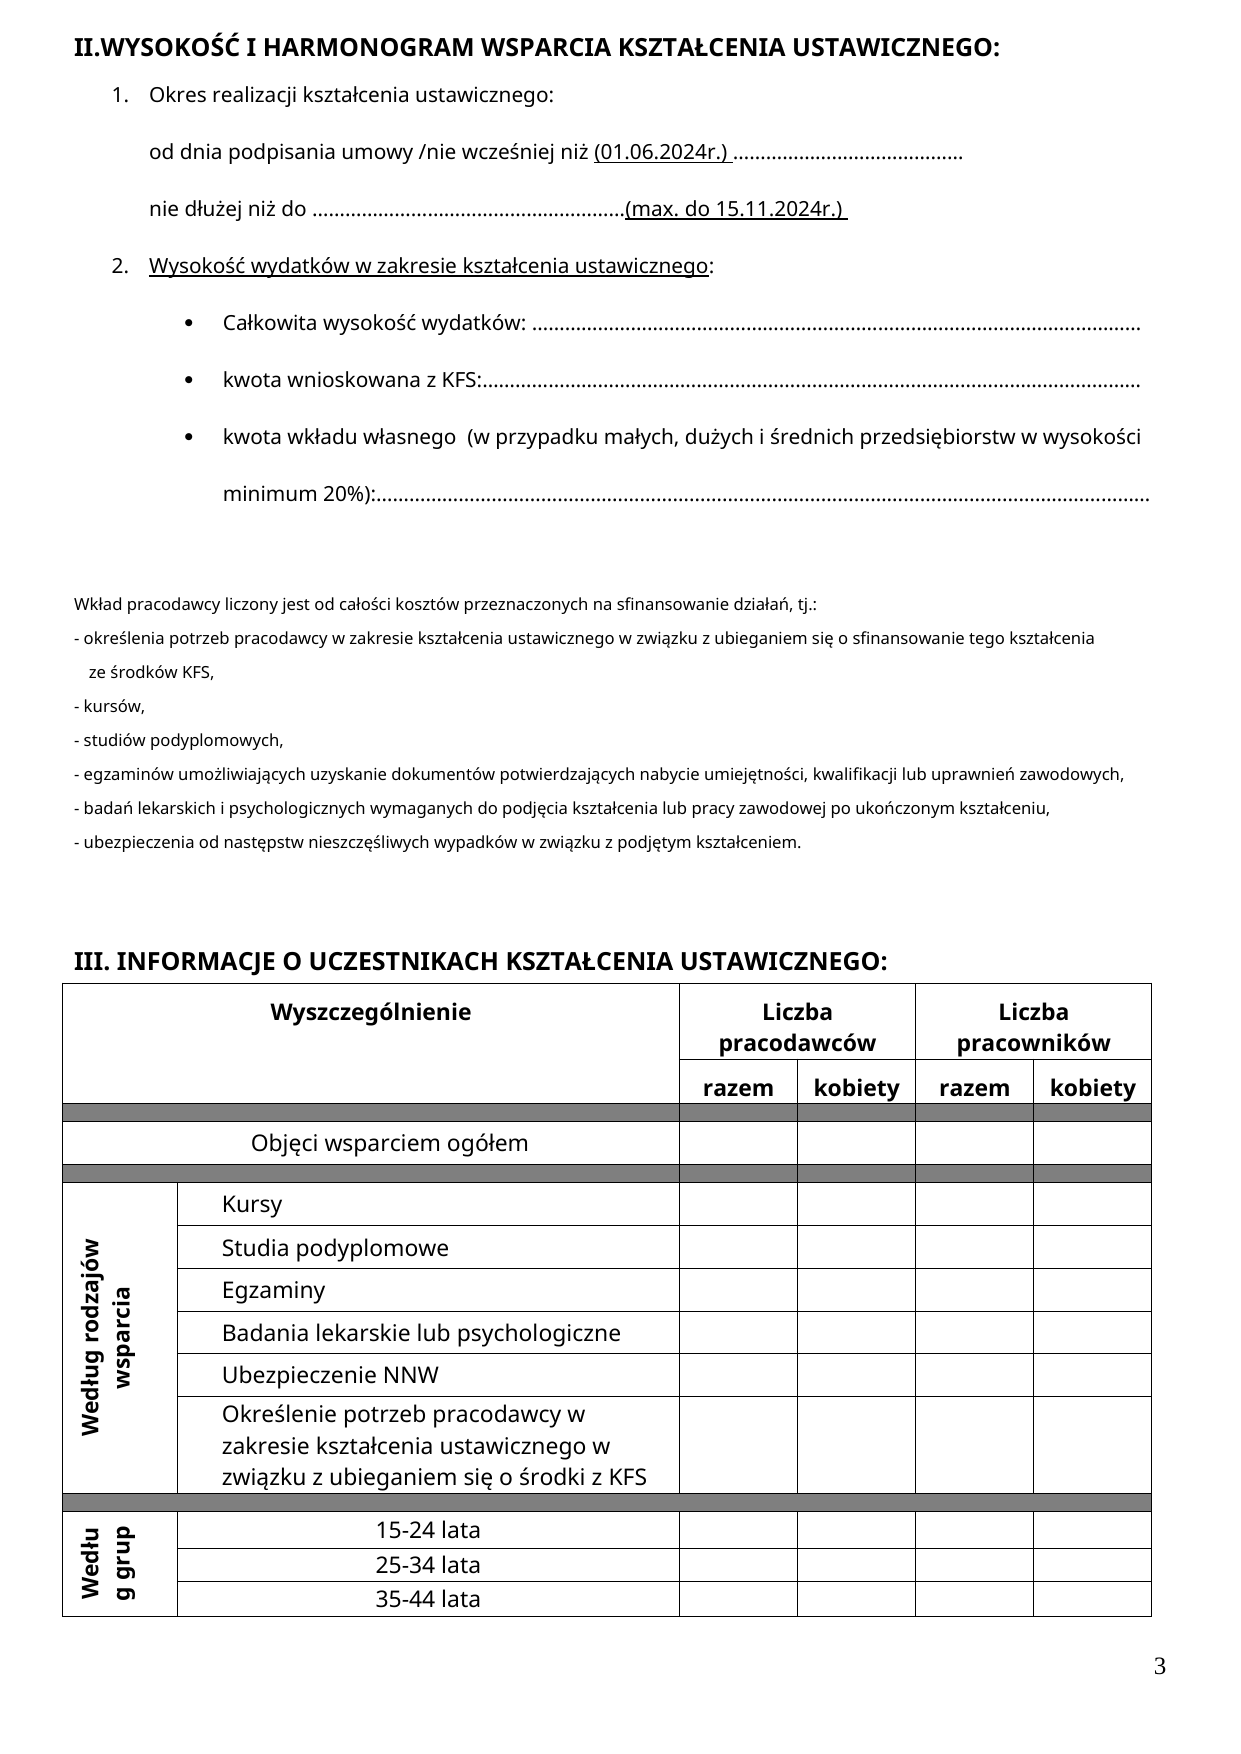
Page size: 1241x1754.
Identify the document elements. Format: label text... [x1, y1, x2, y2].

list kwota wnioskowana z KFS:………………………………………………………………………………………………………… [185, 365, 1166, 393]
table_cell [1034, 1165, 1151, 1182]
table_cell razem [916, 1060, 1033, 1103]
table_cell [798, 1582, 915, 1616]
table_cell [916, 1549, 1033, 1581]
table_cell [1034, 1312, 1151, 1353]
text III. INFORMACJE O UCZESTNIKACH KSZTAŁCENIA USTAWICZNEGO: [74, 943, 1166, 977]
list kwota wkładu własnego (w przypadku małych, dużych i średnich przedsiębiorstw w wysokości minimum 20%):…………………………………………………………………………………………………………………………… [185, 422, 1166, 507]
table_cell [798, 1354, 915, 1396]
table_cell [798, 1165, 915, 1182]
table_cell [63, 1494, 1151, 1511]
text nie dłużej niż do …………………………………………………(max. do 15.11.2024r.) [149, 194, 1166, 223]
text - ubezpieczenia od następstw nieszczęśliwych wypadków w związku z podjętym kształceniem. [74, 831, 1166, 854]
table_cell kobiety [1034, 1060, 1151, 1103]
table_cell [916, 1512, 1033, 1547]
table_header Liczba pracodawców [680, 984, 915, 1058]
text od dnia podpisania umowy /nie wcześniej niż (01.06.2024r.) …………………………………… [149, 137, 1166, 166]
table_cell [798, 1269, 915, 1311]
table_cell [916, 1269, 1033, 1311]
text II.WYSOKOŚĆ I HARMONOGRAM WSPARCIA KSZTAŁCENIA USTAWICZNEGO: [74, 29, 1166, 64]
table_cell [680, 1512, 797, 1547]
table_cell [680, 1122, 797, 1164]
table_cell razem [680, 1060, 797, 1103]
table_cell [798, 1104, 915, 1121]
table_cell [798, 1226, 915, 1268]
table_cell [680, 1397, 797, 1493]
table_cell [798, 1183, 915, 1225]
table_cell [1034, 1582, 1151, 1616]
table_cell Według grup wiekowych [63, 1512, 177, 1616]
text Wkład pracodawcy liczony jest od całości kosztów przeznaczonych na sfinansowanie działań, tj.: [74, 592, 1166, 615]
table_cell Według rodzajów wsparcia [63, 1183, 177, 1493]
table_cell [1034, 1397, 1151, 1493]
table_cell [1034, 1183, 1151, 1225]
table_cell [680, 1354, 797, 1396]
table_cell [680, 1183, 797, 1225]
table_cell [680, 1582, 797, 1616]
text - studiów podyplomowych, [74, 729, 1166, 751]
table_header Liczba pracowników [916, 984, 1151, 1058]
list Okres realizacji kształcenia ustawicznego: [111, 81, 1166, 109]
table_cell Kursy [178, 1183, 679, 1225]
table_cell [680, 1226, 797, 1268]
table_cell [916, 1354, 1033, 1396]
table_cell [1034, 1549, 1151, 1581]
table_cell [63, 1165, 679, 1182]
table_cell [1034, 1122, 1151, 1164]
table_cell [916, 1183, 1033, 1225]
text - kursów, [74, 695, 1166, 717]
table_cell [1034, 1104, 1151, 1121]
table_cell Ubezpieczenie NNW [178, 1354, 679, 1396]
table_cell [1034, 1354, 1151, 1396]
table_cell [680, 1312, 797, 1353]
text - egzaminów umożliwiających uzyskanie dokumentów potwierdzających nabycie umiejętności, kwalifikacji lub uprawnień zawodowych, [74, 763, 1166, 786]
table_cell [63, 1104, 679, 1121]
table_cell [916, 1165, 1033, 1182]
table_cell [916, 1397, 1033, 1493]
table_cell [916, 1104, 1033, 1121]
table_cell [916, 1226, 1033, 1268]
table_cell Objęci wsparciem ogółem [63, 1122, 679, 1164]
table_cell [680, 1104, 797, 1121]
table_cell [916, 1582, 1033, 1616]
table_cell 15-24 lata [178, 1512, 679, 1547]
table_cell [798, 1512, 915, 1547]
list Całkowita wysokość wydatków: ………………………………………………………………………………………………… [185, 308, 1166, 337]
table_cell [680, 1269, 797, 1311]
table_cell [798, 1312, 915, 1353]
table_cell Określenie potrzeb pracodawcy w zakresie kształcenia ustawicznego w związku z ubieganiem się o środki z KFS [178, 1397, 679, 1493]
table_cell [1034, 1512, 1151, 1547]
table_cell Egzaminy [178, 1269, 679, 1311]
table_cell [916, 1312, 1033, 1353]
table_cell 35-44 lata [178, 1582, 679, 1616]
table_cell [798, 1397, 915, 1493]
text - badań lekarskich i psychologicznych wymaganych do podjęcia kształcenia lub pracy zawodowej po ukończonym kształceniu, [74, 797, 1166, 819]
table_cell kobiety [798, 1060, 915, 1103]
table_cell [916, 1122, 1033, 1164]
table_cell 25-34 lata [178, 1549, 679, 1581]
table_cell [798, 1549, 915, 1581]
table_cell Studia podyplomowe [178, 1226, 679, 1268]
text - określenia potrzeb pracodawcy w zakresie kształcenia ustawicznego w związku z ubieganiem się o sfinansowanie tego kształcenia ze środków KFS, [74, 627, 1166, 683]
table_cell [1034, 1226, 1151, 1268]
table_cell [680, 1165, 797, 1182]
table_cell Badania lekarskie lub psychologiczne [178, 1312, 679, 1353]
table_cell [1034, 1269, 1151, 1311]
table_cell [680, 1549, 797, 1581]
table_header Wyszczególnienie [63, 984, 679, 1103]
list Wysokość wydatków w zakresie kształcenia ustawicznego: [111, 251, 1166, 280]
table_cell [798, 1122, 915, 1164]
